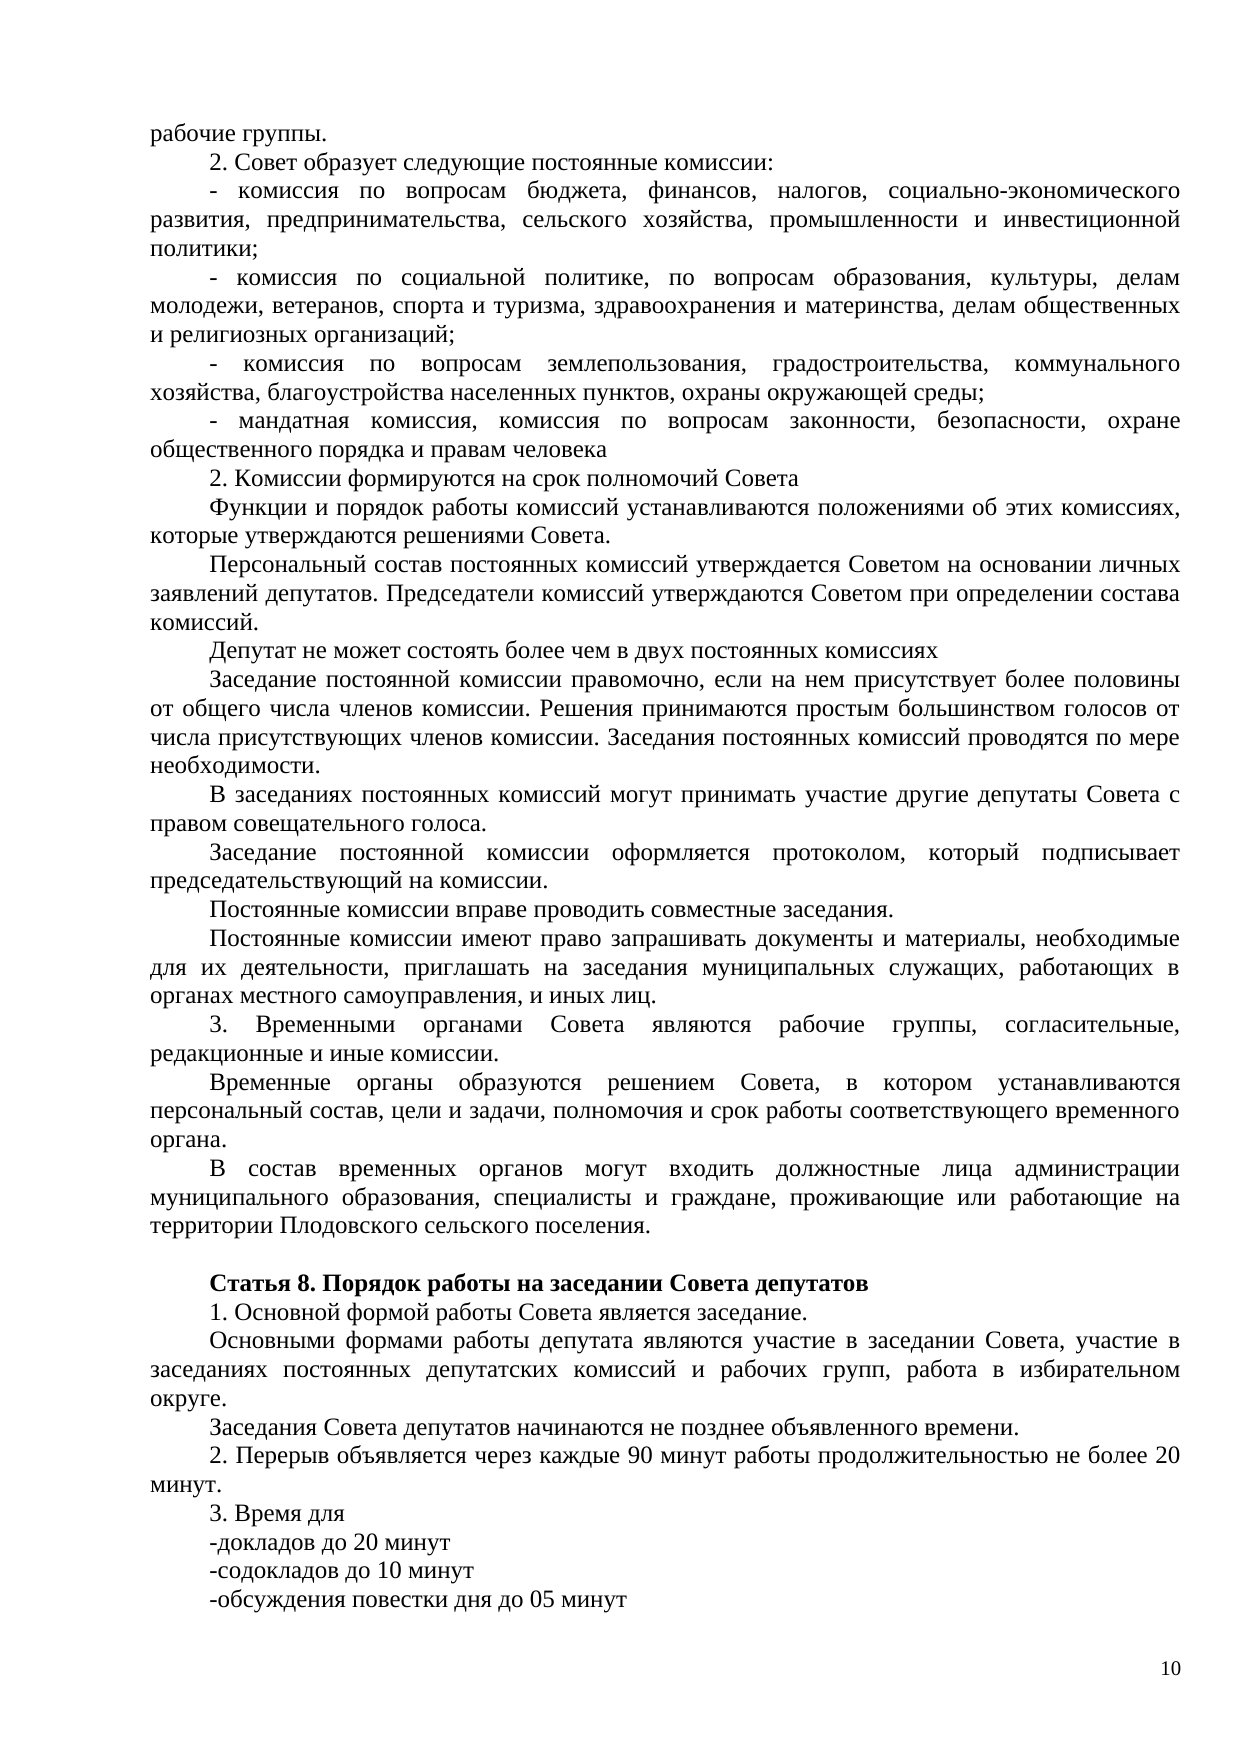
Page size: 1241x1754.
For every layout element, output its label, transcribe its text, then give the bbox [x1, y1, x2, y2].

text В заседаниях постоянных комиссий могут принимать участие другие депутаты Совета с правом совещательного голоса. [150, 779, 1181, 837]
text Депутат не может состоять более чем в двух постоянных комиссиях [150, 636, 1181, 664]
text Постоянные комиссии вправе проводить совместные заседания. [150, 894, 1181, 923]
text 1. Основной формой работы Совета является заседание. [150, 1297, 1181, 1326]
text Заседание постоянной комиссии правомочно, если на нем присутствует более половины от общего числа членов комиссии. Решения принимаются простым большинством голосов от числа присутствующих членов комиссии. Заседания постоянных комиссий проводятся по мере необходимости. [150, 664, 1181, 779]
text -докладов до 20 минут [150, 1527, 1181, 1556]
text - комиссия по вопросам бюджета, финансов, налогов, социально-экономического развития, предпринимательства, сельского хозяйства, промышленности и инвестиционной политики; [150, 176, 1181, 262]
text Постоянные комиссии имеют право запрашивать документы и материалы, необходимые для их деятельности, приглашать на заседания муниципальных служащих, работающих в органах местного самоуправления, и иных лиц. [150, 923, 1181, 1009]
text - комиссия по вопросам землепользования, градостроительства, коммунального хозяйства, благоустройства населенных пунктов, охраны окружающей среды; [150, 348, 1181, 406]
text 3. Время для [150, 1498, 1181, 1527]
text 3. Временными органами Совета являются рабочие группы, согласительные, редакционные и иные комиссии. [150, 1009, 1181, 1067]
text -содокладов до 10 минут [150, 1556, 1181, 1584]
text 2. Перерыв объявляется через каждые 90 минут работы продолжительностью не более 20 минут. [150, 1441, 1181, 1498]
text Заседание постоянной комиссии оформляется протоколом, который подписывает председательствующий на комиссии. [150, 837, 1181, 894]
text Персональный состав постоянных комиссий утверждается Советом на основании личных заявлений депутатов. Председатели комиссий утверждаются Советом при определении состава комиссий. [150, 549, 1181, 636]
text - мандатная комиссия, комиссия по вопросам законности, безопасности, охране общественного порядка и правам человека [150, 406, 1181, 463]
text Основными формами работы депутата являются участие в заседании Совета, участие в заседаниях постоянных депутатских комиссий и рабочих групп, работа в избирательном округе. [150, 1326, 1181, 1412]
text Функции и порядок работы комиссий устанавливаются положениями об этих комиссиях, которые утверждаются решениями Совета. [150, 492, 1181, 549]
text 2. Комиссии формируются на срок полномочий Совета [150, 463, 1181, 492]
text - комиссия по социальной политике, по вопросам образования, культуры, делам молодежи, ветеранов, спорта и туризма, здравоохранения и материнства, делам общественных и религиозных организаций; [150, 262, 1181, 348]
text В состав временных органов могут входить должностные лица администрации муниципального образования, специалисты и граждане, проживающие или работающие на территории Плодовского сельского поселения. [150, 1153, 1181, 1239]
text Статья 8. Порядок работы на заседании Совета депутатов [150, 1268, 1181, 1297]
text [150, 118, 1181, 147]
text Заседания Совета депутатов начинаются не позднее объявленного времени. [150, 1412, 1181, 1441]
text 2. Совет образует следующие постоянные комиссии: [150, 147, 1181, 176]
text Временные органы образуются решением Совета, в котором устанавливаются персональный состав, цели и задачи, полномочия и срок работы соответствующего временного органа. [150, 1067, 1181, 1153]
text -обсуждения повестки дня до 05 минут [150, 1584, 1181, 1613]
